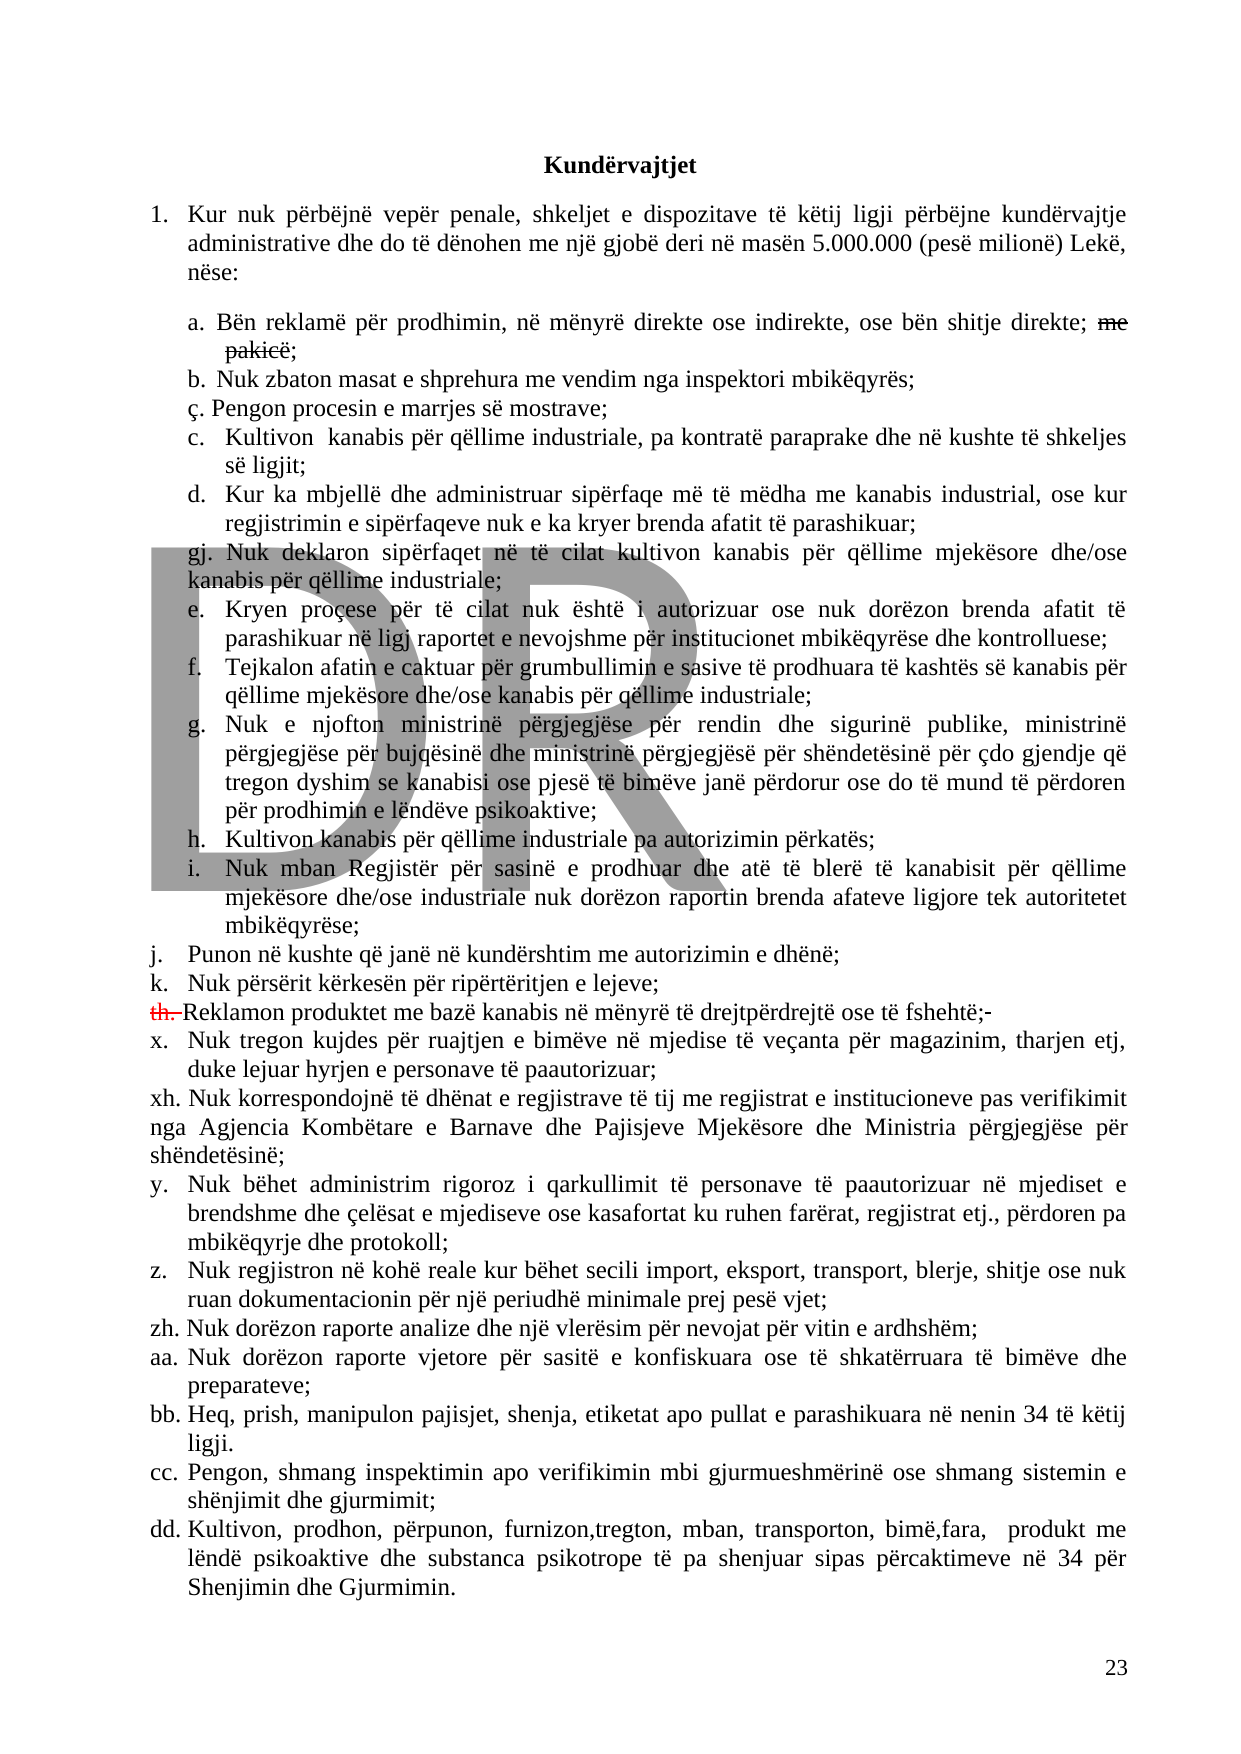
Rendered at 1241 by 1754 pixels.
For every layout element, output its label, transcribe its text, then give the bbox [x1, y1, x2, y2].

text xh. Nuk korrespondojnë të dhënat e regjistrave të tij me regjistrat e institucioneve pas verifikimit nga Agjencia Kombëtare e Barnave dhe Pajisjeve Mjekësore dhe Ministria përgjegjëse për shëndetësinë; [150, 1083, 1128, 1169]
list Kryen proçese për të cilat nuk është i autorizuar ose nuk dorëzon brenda afatit të parashikuar në ligj raportet e nevojshme për institucionet mbikëqyrëse dhe kontrolluese; [187, 594, 1128, 652]
list Nuk mban Regjistër për sasinë e prodhuar dhe atë të blerë të kanabisit për qëllime mjekësore dhe/ose industriale nuk dorëzon raportin brenda afateve ligjore tek autoritetet mbikëqyrëse; [187, 853, 1128, 939]
text Kundërvajtjet [112, 150, 1128, 179]
list Pengon, shmang inspektimin apo verifikimin mbi gjurmueshmërinë ose shmang sistemin e shënjimit dhe gjurmimit; [150, 1457, 1128, 1514]
list Kultivon kanabis për qëllime industriale, pa kontratë paraprake dhe në kushte të shkeljes së ligjit; [187, 422, 1128, 479]
list Punon në kushte që janë në kundërshtim me autorizimin e dhënë; [150, 939, 1128, 968]
list Nuk zbaton masat e shprehura me vendim nga inspektori mbikëqyrës; [187, 364, 1128, 393]
list Nuk përsërit kërkesën për ripërtëritjen e lejeve; [150, 968, 1128, 997]
list Heq, prish, manipulon pajisjet, shenja, etiketat apo pullat e parashikuara në nenin 34 të këtij ligji. [150, 1399, 1128, 1457]
text ç. Pengon procesin e marrjes së mostrave; [187, 393, 1128, 422]
text th. Reklamon produktet me bazë kanabis në mënyrë të drejtpërdrejtë ose të fshehtë; [150, 997, 1128, 1025]
list Kultivon, prodhon, përpunon, furnizon,tregton, mban, transporton, bimë,fara, produkt me lëndë psikoaktive dhe substanca psikotrope të pa shenjuar sipas përcaktimeve në 34 për Shenjimin dhe Gjurmimin. [150, 1514, 1128, 1600]
list Nuk dorëzon raporte vjetore për sasitë e konfiskuara ose të shkatërruara të bimëve dhe preparateve; [150, 1342, 1128, 1399]
list Nuk regjistron në kohë reale kur bëhet secili import, eksport, transport, blerje, shitje ose nuk ruan dokumentacionin për një periudhë minimale prej pesë vjet; [150, 1255, 1128, 1313]
text gj. Nuk deklaron sipërfaqet në të cilat kultivon kanabis për qëllime mjekësore dhe/ose kanabis për qëllime industriale; [187, 537, 1128, 594]
text zh. Nuk dorëzon raporte analize dhe një vlerësim për nevojat për vitin e ardhshëm; [150, 1313, 1128, 1342]
list Kultivon kanabis për qëllime industriale pa autorizimin përkatës; [187, 824, 1128, 853]
list Nuk tregon kujdes për ruajtjen e bimëve në mjedise të veçanta për magazinim, tharjen etj, duke lejuar hyrjen e personave të paautorizuar; [150, 1025, 1128, 1083]
list Nuk bëhet administrim rigoroz i qarkullimit të personave të paautorizuar në mjediset e brendshme dhe çelësat e mjediseve ose kasafortat ku ruhen farërat, regjistrat etj., përdoren pa mbikëqyrje dhe protokoll; [150, 1169, 1128, 1255]
list Tejkalon afatin e caktuar për grumbullimin e sasive të prodhuara të kashtës së kanabis për qëllime mjekësore dhe/ose kanabis për qëllime industriale; [187, 652, 1128, 709]
list Nuk e njofton ministrinë përgjegjëse për rendin dhe sigurinë publike, ministrinë përgjegjëse për bujqësinë dhe ministrinë përgjegjësë për shëndetësinë për çdo gjendje që tregon dyshim se kanabisi ose pjesë të bimëve janë përdorur ose do të mund të përdoren për prodhimin e lëndëve psikoaktive; [187, 709, 1128, 824]
list Kur nuk përbëjnë vepër penale, shkeljet e dispozitave të këtij ligji përbëjne kundërvajtje administrative dhe do të dënohen me një gjobë deri në masën 5.000.000 (pesë milionë) Lekë, nëse: [150, 199, 1128, 286]
list Bën reklamë për prodhimin, në mënyrë direkte ose indirekte, ose bën shitje direkte; me pakicë; [187, 307, 1128, 364]
list Kur ka mbjellë dhe administruar sipërfaqe më të mëdha me kanabis industrial, ose kur regjistrimin e sipërfaqeve nuk e ka kryer brenda afatit të parashikuar; [187, 479, 1128, 537]
